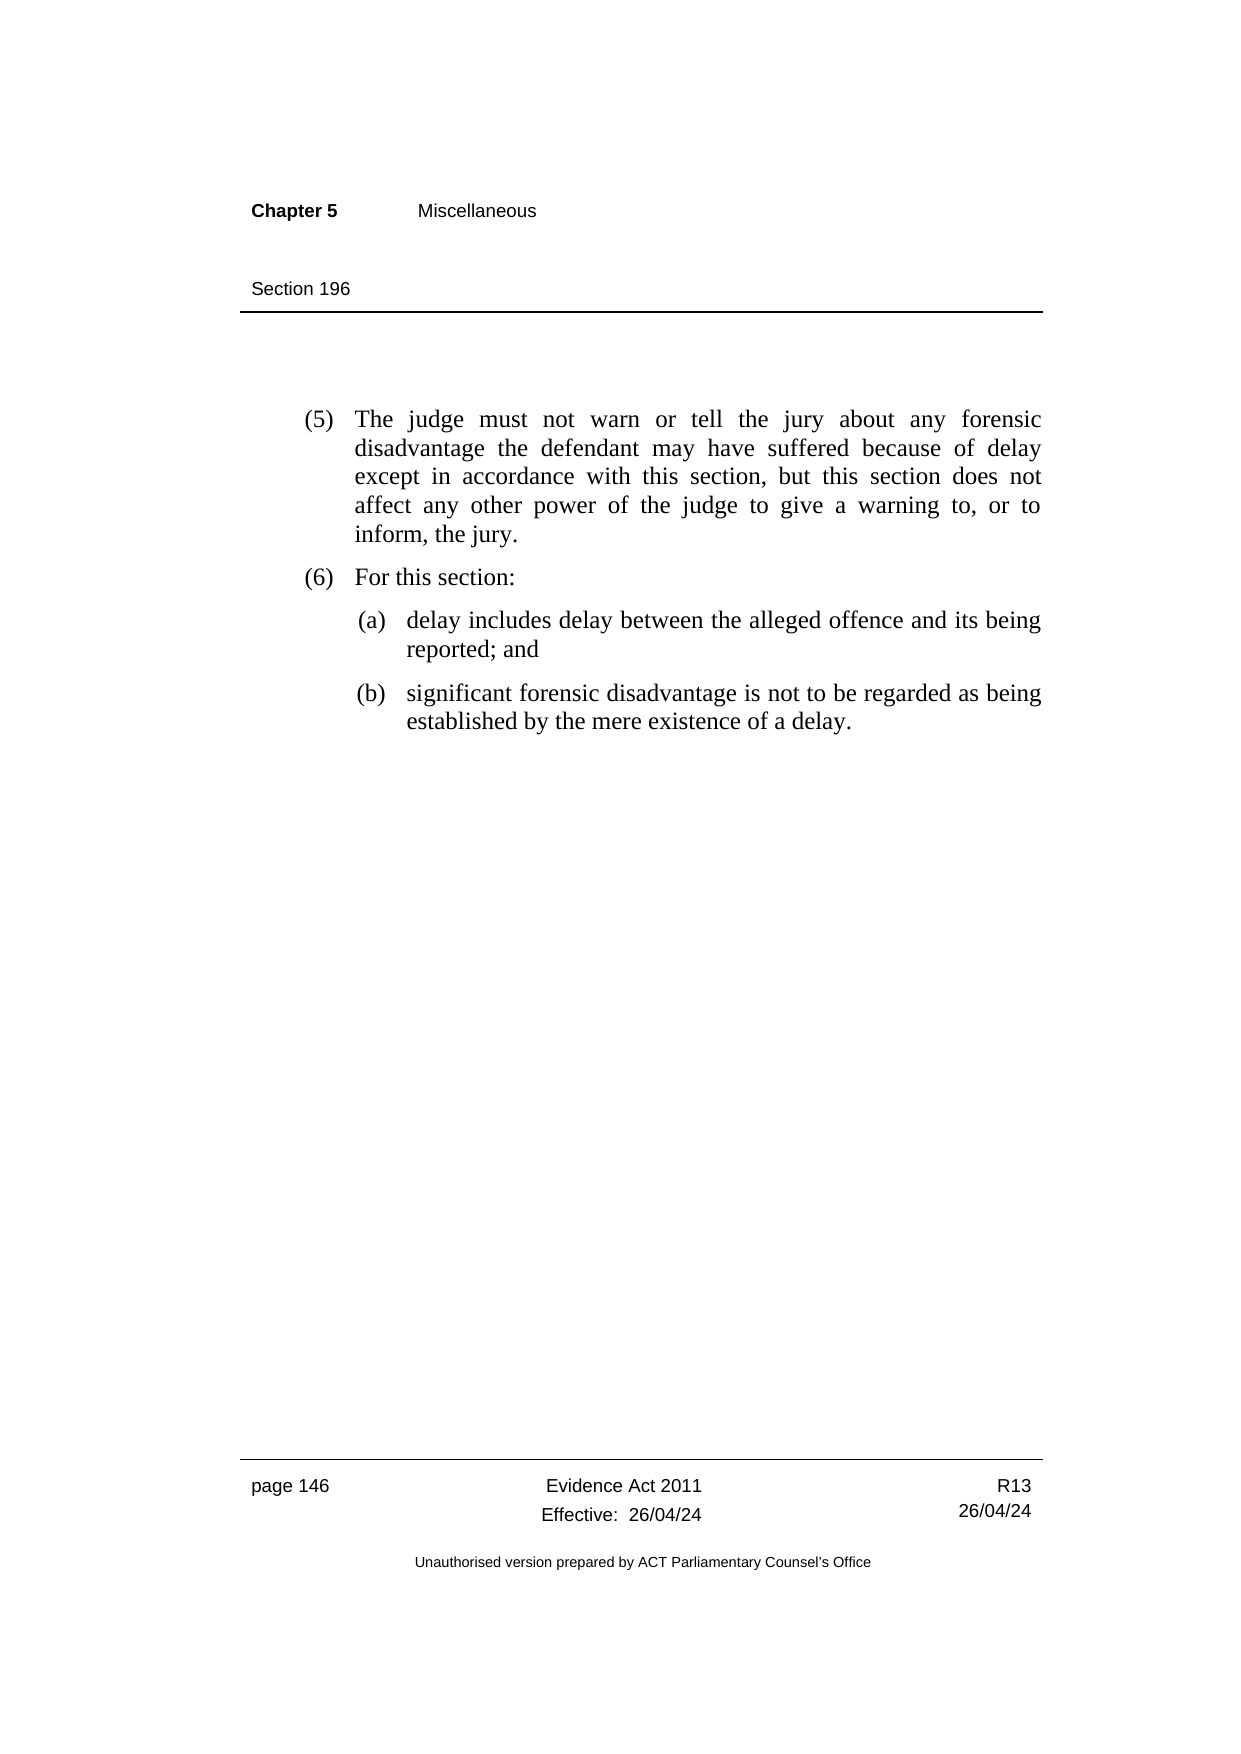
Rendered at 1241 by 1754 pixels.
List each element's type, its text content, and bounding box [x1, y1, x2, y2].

text (a) delay includes delay between the alleged offence and its being reported; and [240, 606, 1042, 663]
text (6) For this section: [240, 562, 1042, 591]
text (b) significant forensic disadvantage is not to be regarded as being established by the mere existence of a delay. [240, 678, 1042, 735]
text (5) The judge must not warn or tell the jury about any forensic disadvantage the defendant may have suffered because of delay except in accordance with this section, but this section does not affect any other power of the judge to give a warning to, or to inform, the jury. [240, 404, 1042, 548]
